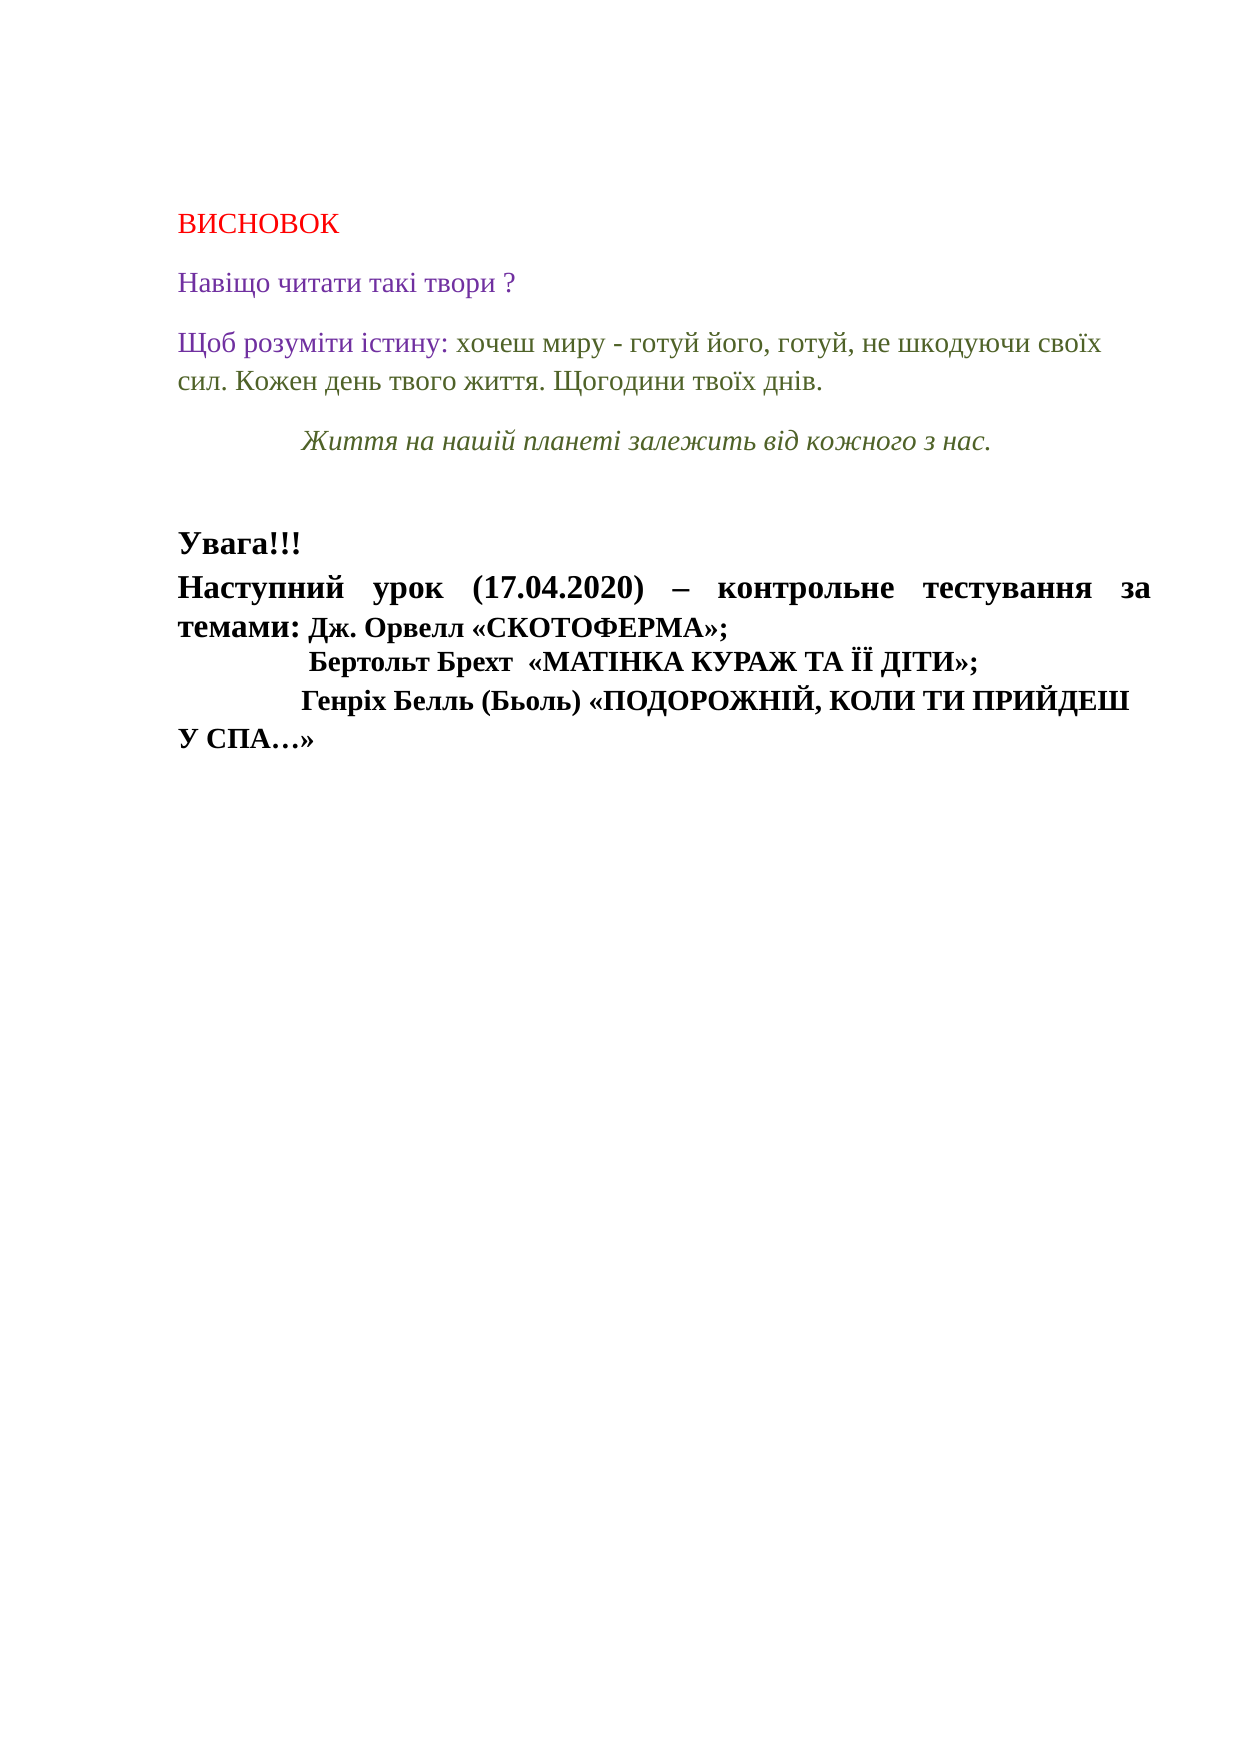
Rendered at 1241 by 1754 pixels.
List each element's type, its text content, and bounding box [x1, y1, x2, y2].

text Щоб розуміти істину: хочеш миру - готуй його, готуй, не шкодуючи своїх сил. Кожен день твого життя. Щогодини твоїх днів. [177, 325, 1152, 397]
text Увага!!! [177, 523, 1152, 562]
text Генріх Белль (Бьоль) «ПОДОРОЖНІЙ, КОЛИ ТИ ПРИЙДЕШ У СПА…» [177, 683, 1152, 755]
text ВИСНОВОК [177, 206, 1152, 240]
text Життя на нашій планеті залежить від кожного з нас. [177, 423, 1152, 456]
text Наступний урок (17.04.2020) – контрольне тестування за темами: Дж. Орвелл «СКОТОФЕРМА»; [177, 568, 1152, 644]
text Бертольт Брехт «МАТІНКА КУРАЖ ТА ЇЇ ДІТИ»; [177, 644, 1152, 678]
text Навіщо читати такі твори ? [177, 266, 1152, 299]
